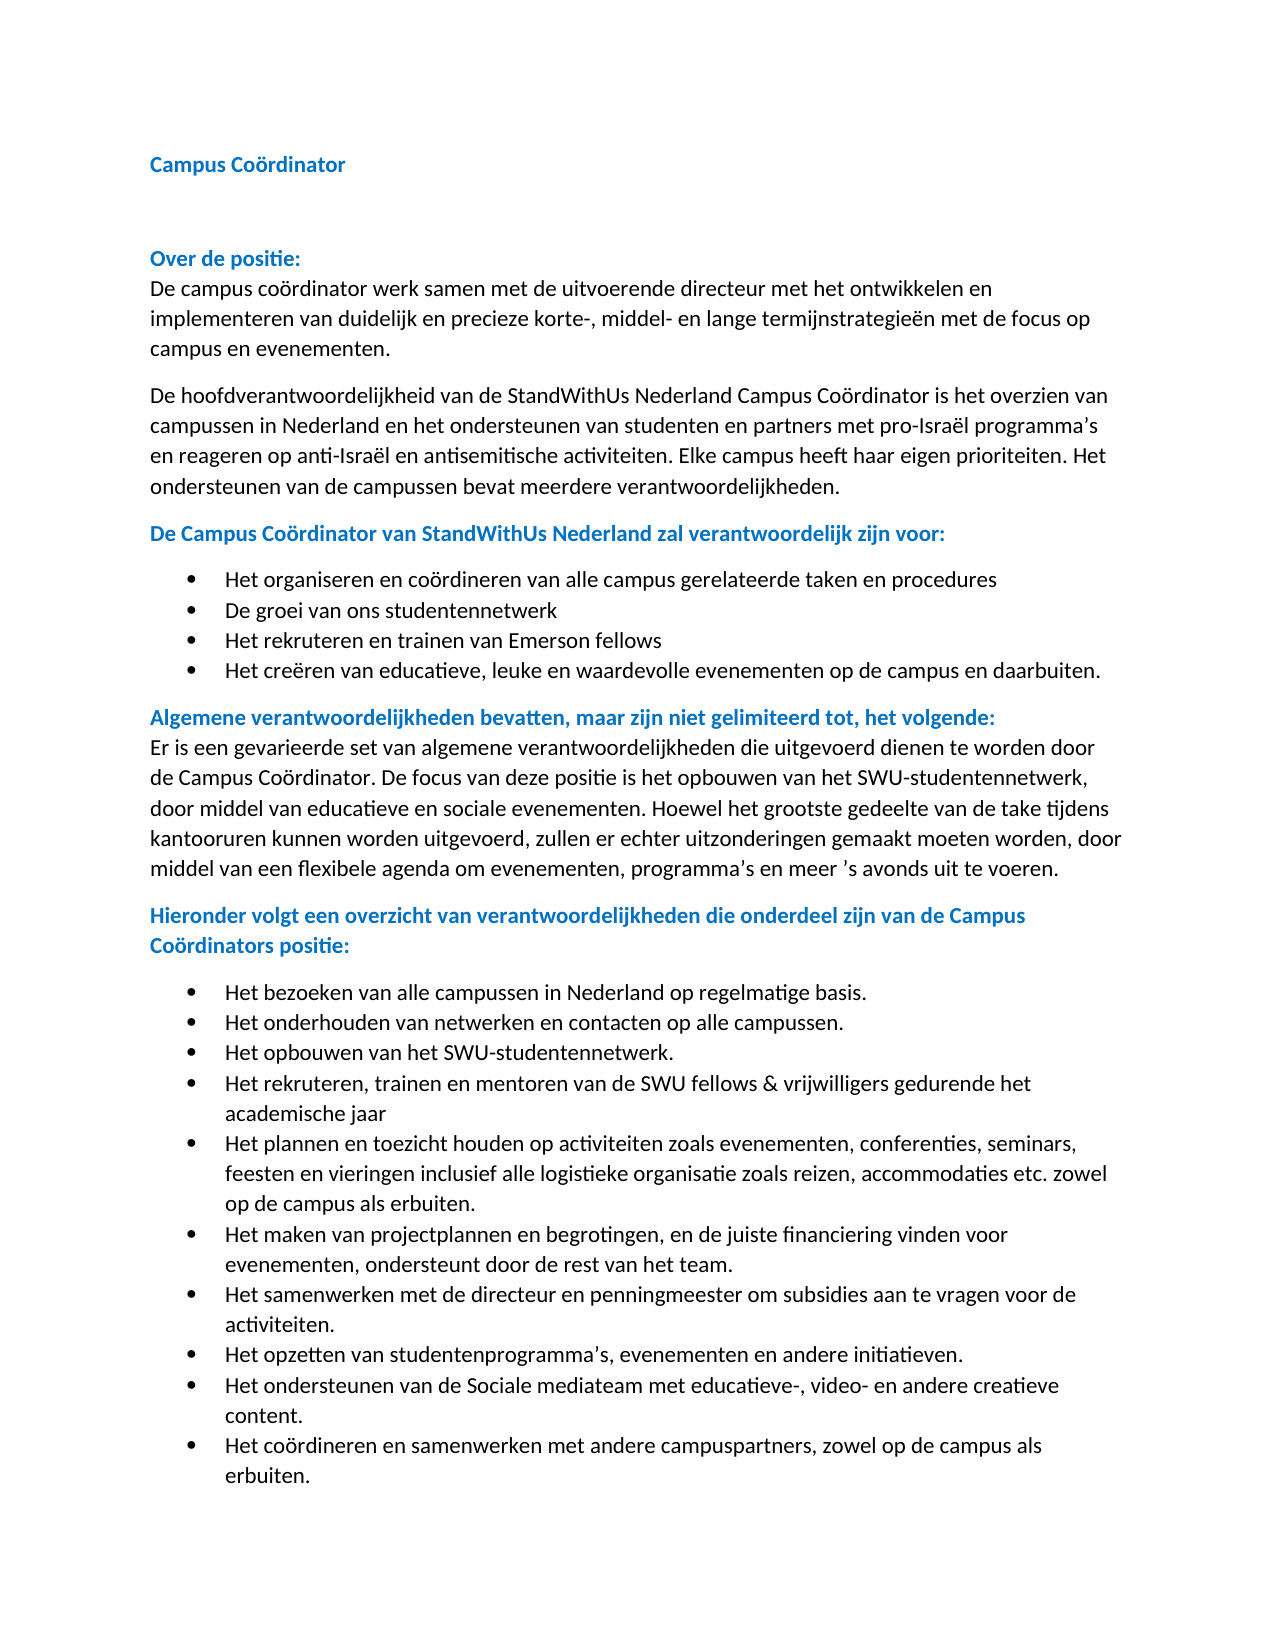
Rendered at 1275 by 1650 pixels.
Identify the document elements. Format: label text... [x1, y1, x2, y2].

text De Campus Coördinator van StandWithUs Nederland zal verantwoordelijk zijn voor: [150, 519, 1125, 547]
list Het samenwerken met de directeur en penningmeester om subsidies aan te vragen voor de activiteiten. [187, 1280, 1125, 1338]
list Het ondersteunen van de Sociale mediateam met educatieve-, video- en andere creatieve content. [187, 1371, 1125, 1429]
text De hoofdverantwoordelijkheid van de StandWithUs Nederland Campus Coördinator is het overzien van campussen in Nederland en het ondersteunen van studenten en partners met pro-Israël programma’s en reageren op anti-Israël en antisemitische activiteiten. Elke campus heeft haar eigen prioriteiten. Het ondersteunen van de campussen bevat meerdere verantwoordelijkheden. [150, 381, 1125, 500]
list Het opbouwen van het SWU-studentennetwerk. [187, 1038, 1125, 1067]
list Het rekruteren en trainen van Emerson fellows [187, 626, 1125, 654]
text Campus Coördinator [150, 150, 1125, 178]
list Het coördineren en samenwerken met andere campuspartners, zowel op de campus als erbuiten. [187, 1431, 1125, 1489]
list Het maken van projectplannen en begrotingen, en de juiste financiering vinden voor evenementen, ondersteunt door de rest van het team. [187, 1220, 1125, 1278]
list Het opzetten van studentenprogramma’s, evenementen en andere initiatieven. [187, 1341, 1125, 1369]
list Het rekruteren, trainen en mentoren van de SWU fellows & vrijwilligers gedurende het academische jaar [187, 1069, 1125, 1127]
list Het plannen en toezicht houden op activiteiten zoals evenementen, conferenties, seminars, feesten en vieringen inclusief alle logistieke organisatie zoals reizen, accommodaties etc. zowel op de campus als erbuiten. [187, 1129, 1125, 1218]
list Het creëren van educatieve, leuke en waardevolle evenementen op de campus en daarbuiten. [187, 656, 1125, 684]
list Het onderhouden van netwerken en contacten op alle campussen. [187, 1008, 1125, 1036]
text Over de positie: De campus coördinator werk samen met de uitvoerende directeur met het ontwikkelen en implementeren van duidelijk en precieze korte-, middel- en lange termijnstrategieën met de focus op campus en evenementen. [150, 244, 1125, 362]
text Algemene verantwoordelijkheden bevatten, maar zijn niet gelimiteerd tot, het volgende: Er is een gevarieerde set van algemene verantwoordelijkheden die uitgevoerd dienen te worden door de Campus Coördinator. De focus van deze positie is het opbouwen van het SWU-studentennetwerk, door middel van educatieve en sociale evenementen. Hoewel het grootste gedeelte van de take tijdens kantooruren kunnen worden uitgevoerd, zullen er echter uitzonderingen gemaakt moeten worden, door middel van een flexibele agenda om evenementen, programma’s en meer ’s avonds uit te voeren. [150, 703, 1125, 882]
text Hieronder volgt een overzicht van verantwoordelijkheden die onderdeel zijn van de Campus Coördinators positie: [150, 901, 1125, 959]
list Het organiseren en coördineren van alle campus gerelateerde taken en procedures [187, 566, 1125, 594]
list De groei van ons studentennetwerk [187, 596, 1125, 624]
list Het bezoeken van alle campussen in Nederland op regelmatige basis. [187, 978, 1125, 1006]
